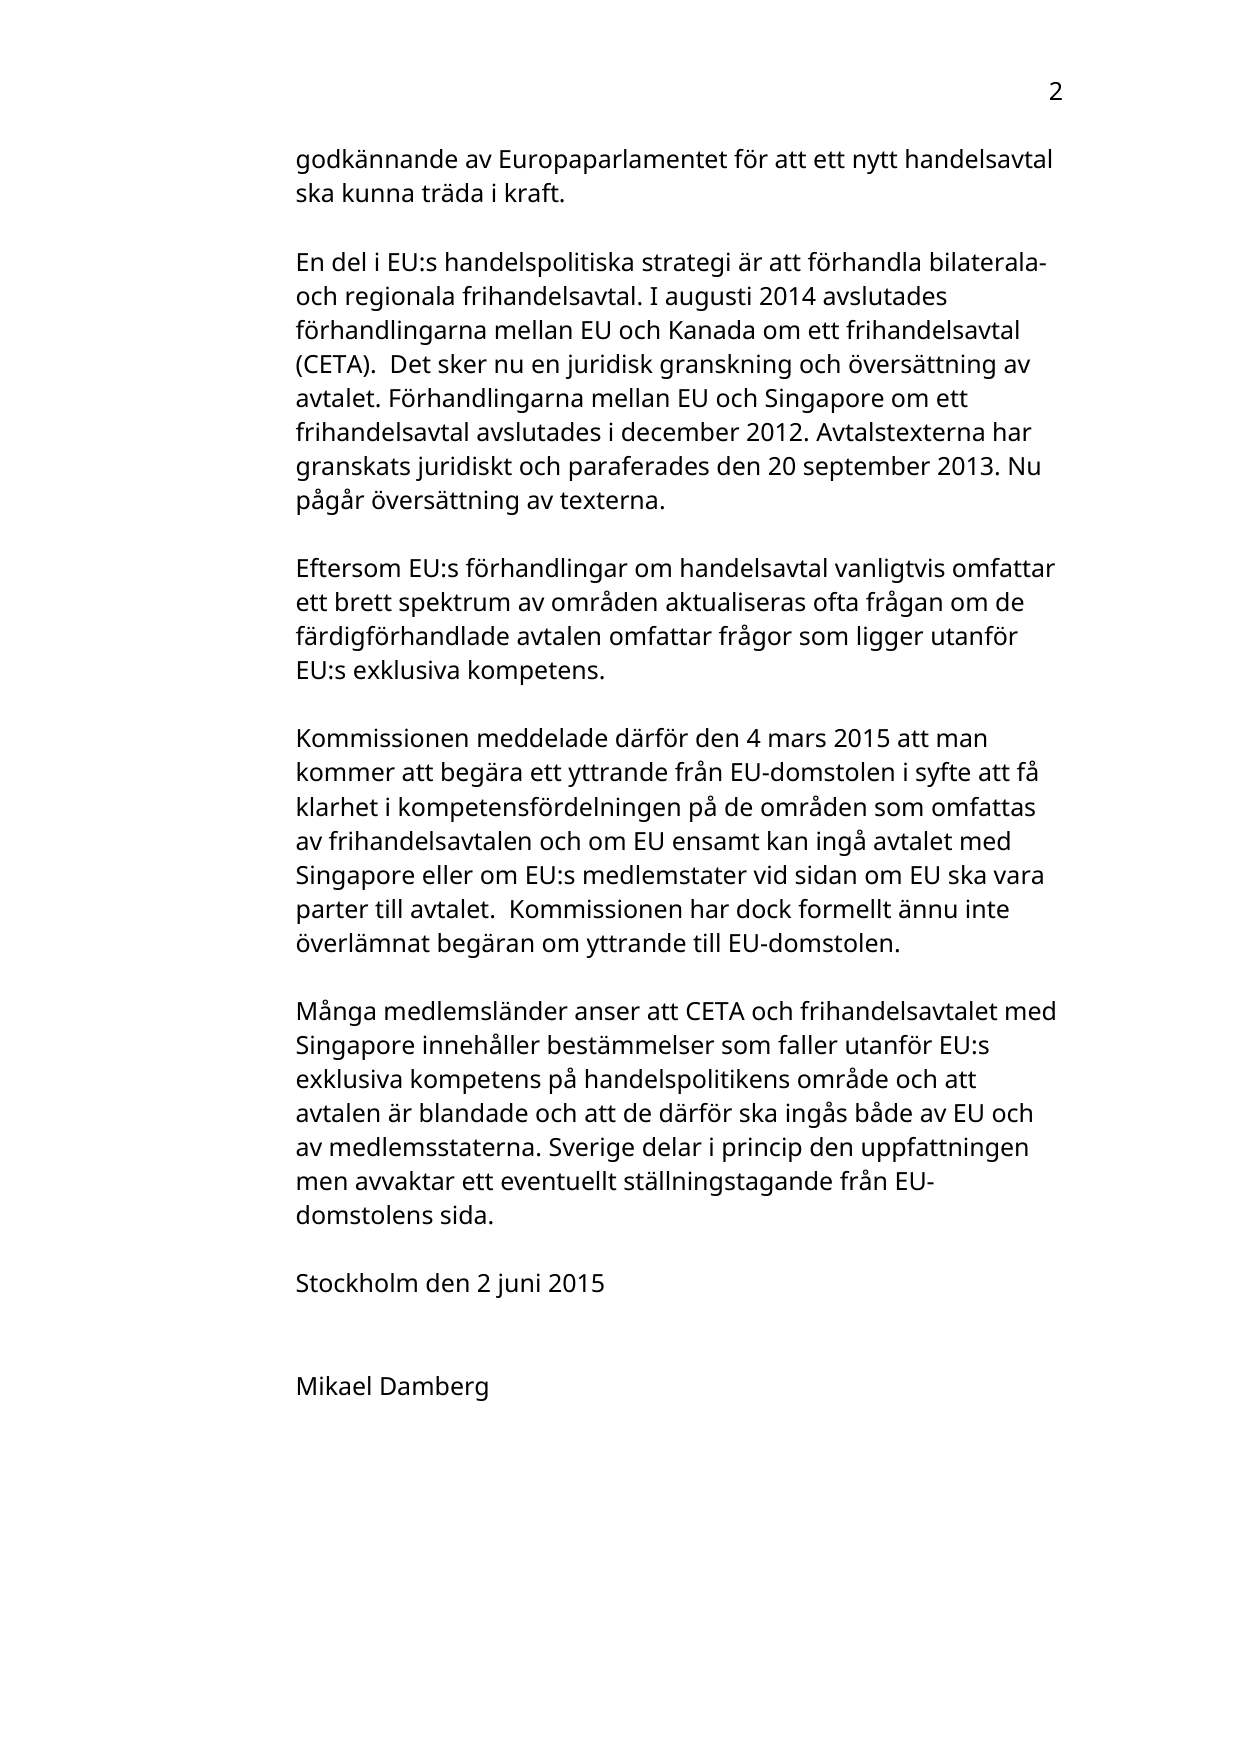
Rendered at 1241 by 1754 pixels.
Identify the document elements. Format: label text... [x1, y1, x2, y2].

text Eftersom EU:s förhandlingar om handelsavtal vanligtvis omfattar ett brett spektrum av områden aktualiseras ofta frågan om de färdigförhandlade avtalen omfattar frågor som ligger utanför EU:s exklusiva kompetens. [295, 551, 1063, 687]
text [295, 142, 1063, 210]
text Många medlemsländer anser att CETA och frihandelsavtalet med Singapore innehåller bestämmelser som faller utanför EU:s exklusiva kompetens på handelspolitikens område och att avtalen är blandade och att de därför ska ingås både av EU och av medlemsstaterna. Sverige delar i princip den uppfattningen men avvaktar ett eventuellt ställningstagande från EU-domstolens sida. [295, 993, 1063, 1232]
text En del i EU:s handelspolitiska strategi är att förhandla bilaterala- och regionala frihandelsavtal. I augusti 2014 avslutades förhandlingarna mellan EU och Kanada om ett frihandelsavtal (CETA). Det sker nu en juridisk granskning och översättning av avtalet. Förhandlingarna mellan EU och Singapore om ett frihandelsavtal avslutades i december 2012. Avtalstexterna har granskats juridiskt och paraferades den 20 september 2013. Nu pågår översättning av texterna. [295, 244, 1063, 517]
text Kommissionen meddelade därför den 4 mars 2015 att man kommer att begära ett yttrande från EU-domstolen i syfte att få klarhet i kompetensfördelningen på de områden som omfattas av frihandelsavtalen och om EU ensamt kan ingå avtalet med Singapore eller om EU:s medlemstater vid sidan om EU ska vara parter till avtalet. Kommissionen har dock formellt ännu inte överlämnat begäran om yttrande till EU-domstolen. [295, 721, 1063, 959]
text Mikael Damberg [295, 1368, 1063, 1402]
text Stockholm den 2 juni 2015 [295, 1266, 1063, 1300]
